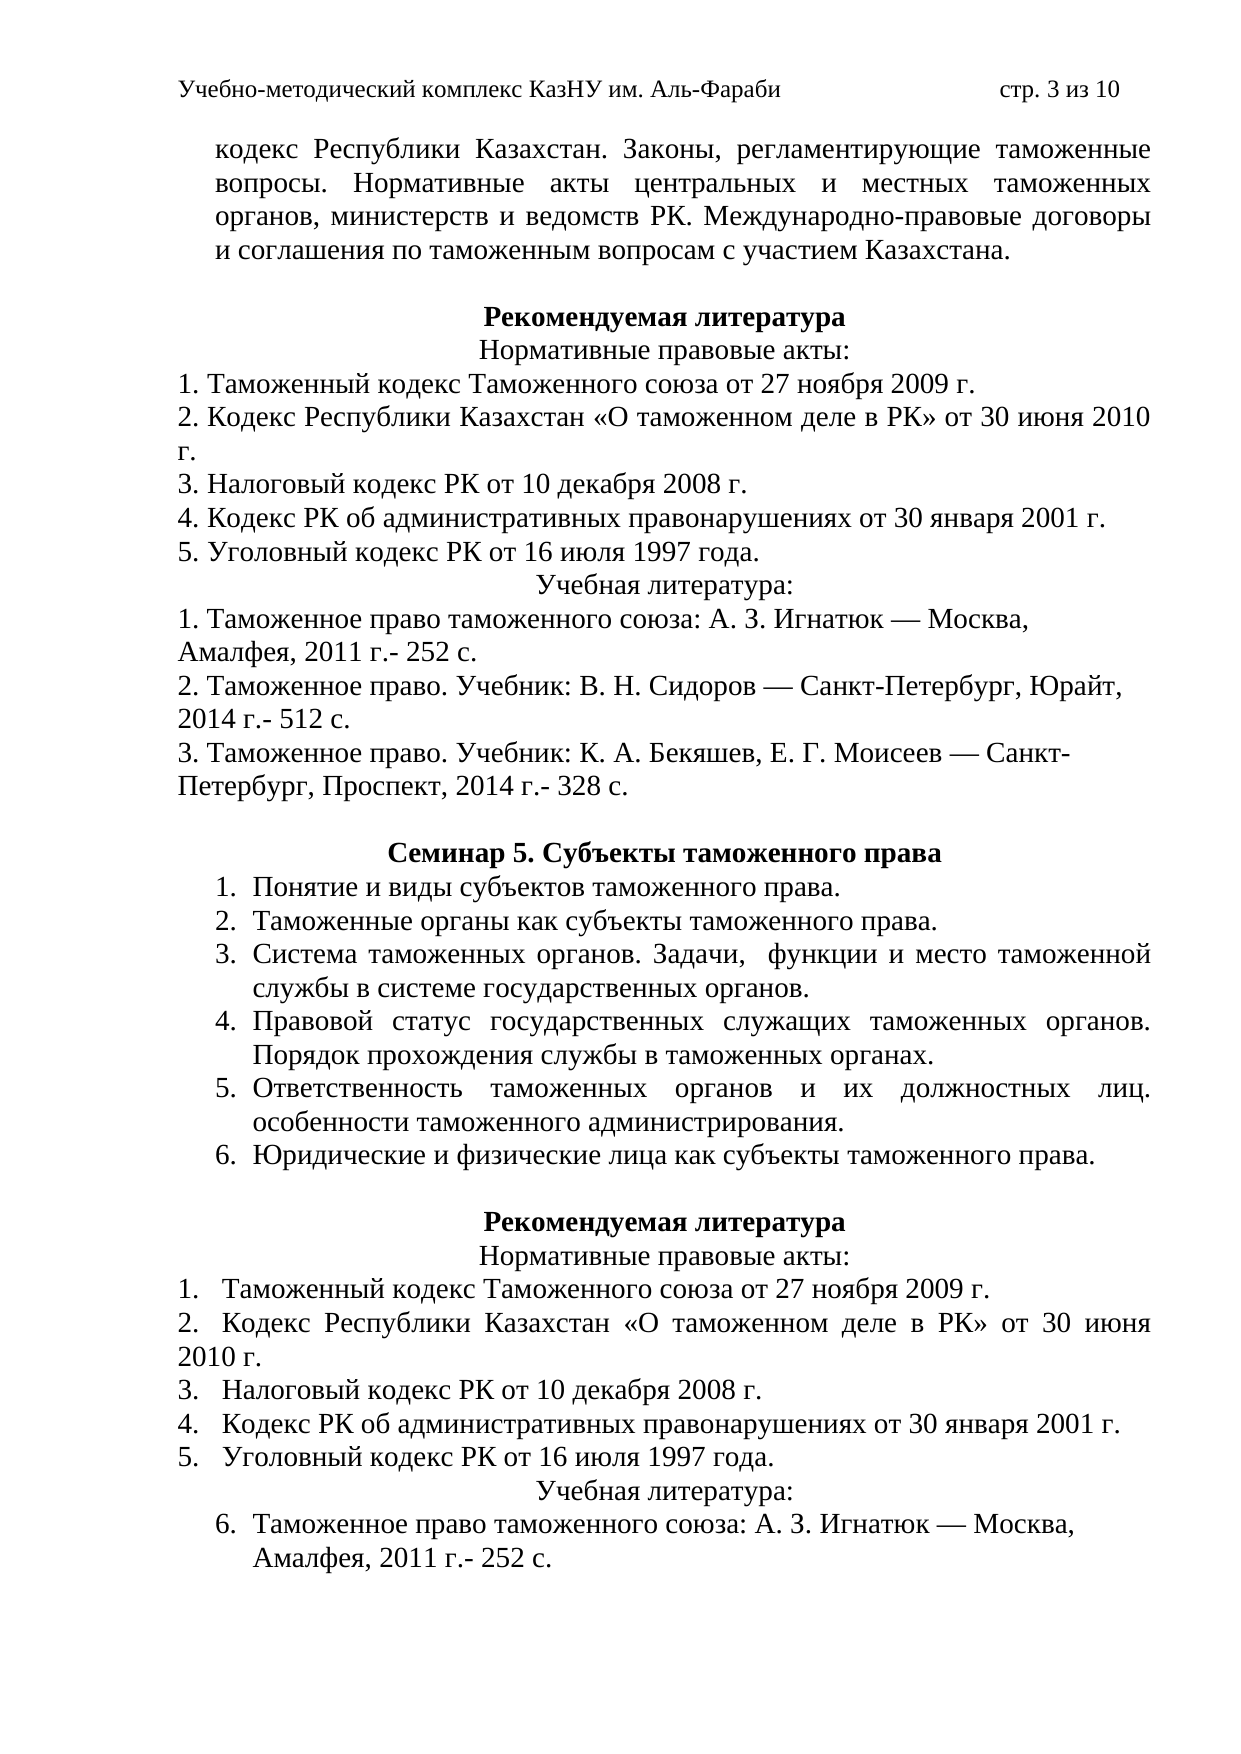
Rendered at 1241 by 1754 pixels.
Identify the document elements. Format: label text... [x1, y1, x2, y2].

text Учебная литература: [177, 567, 1152, 601]
list Ответственность таможенных органов и их должностных лиц. особенности таможенного администрирования. [215, 1070, 1152, 1137]
text Рекомендуемая литература [177, 299, 1152, 332]
list Правовой статус государственных служащих таможенных органов. Порядок прохождения службы в таможенных органах. [215, 1003, 1152, 1070]
list Кодекс Республики Казахстан «О таможенном деле в РК» от 30 июня 2010 г. [177, 1305, 1152, 1372]
text Нормативные правовые акты: [177, 332, 1152, 366]
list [177, 131, 1152, 265]
list 2. Таможенное право. Учебник: В. Н. Сидоров — Санкт-Петербург, Юрайт, 2014 г.- 512 с. [177, 668, 1152, 735]
list Кодекс РК об административных правонарушениях от 30 января . [177, 1406, 1152, 1439]
list Кодекс РК об административных правонарушениях от 30 января . [177, 500, 1152, 534]
list Кодекс Республики Казахстан «О таможенном деле в РК» от 30 июня 2010 г. [177, 399, 1152, 467]
list Уголовный кодекс РК от 16 июля 1997 года. [177, 1439, 1152, 1473]
list 1. Таможенное право таможенного союза: А. З. Игнатюк — Москва, Амалфея, 2011 г.- 252 с. [177, 601, 1152, 668]
list Уголовный кодекс РК от 16 июля 1997 года. [177, 534, 1152, 567]
list Таможенные органы как субъекты таможенного права. [215, 903, 1152, 936]
list Таможенный кодекс Таможенного союза от 27 ноября 2009 г. [177, 366, 1152, 399]
list Налоговый кодекс РК от 10 декабря . [177, 467, 1152, 500]
subtitle Семинар 5. Субъекты таможенного права [177, 836, 1152, 869]
list Юридические и физические лица как субъекты таможенного права. [215, 1137, 1152, 1171]
list Налоговый кодекс РК от 10 декабря . [177, 1372, 1152, 1406]
text Рекомендуемая литература [177, 1204, 1152, 1238]
list 3. Таможенное право. Учебник: К. А. Бекяшев, Е. Г. Моисеев — Санкт-Петербург, Проспект, 2014 г.- 328 с. [177, 735, 1152, 802]
list Таможенный кодекс Таможенного союза от 27 ноября 2009 г. [177, 1272, 1152, 1305]
list Таможенное право таможенного союза: А. З. Игнатюк — Москва, Амалфея, 2011 г.- 252 с. [215, 1506, 1152, 1573]
list Система таможенных органов. Задачи, функции и место таможенной службы в системе государственных органов. [215, 936, 1152, 1003]
text Нормативные правовые акты: [177, 1238, 1152, 1272]
text Учебная литература: [177, 1473, 1152, 1506]
list Понятие и виды субъектов таможенного права. [215, 869, 1152, 903]
